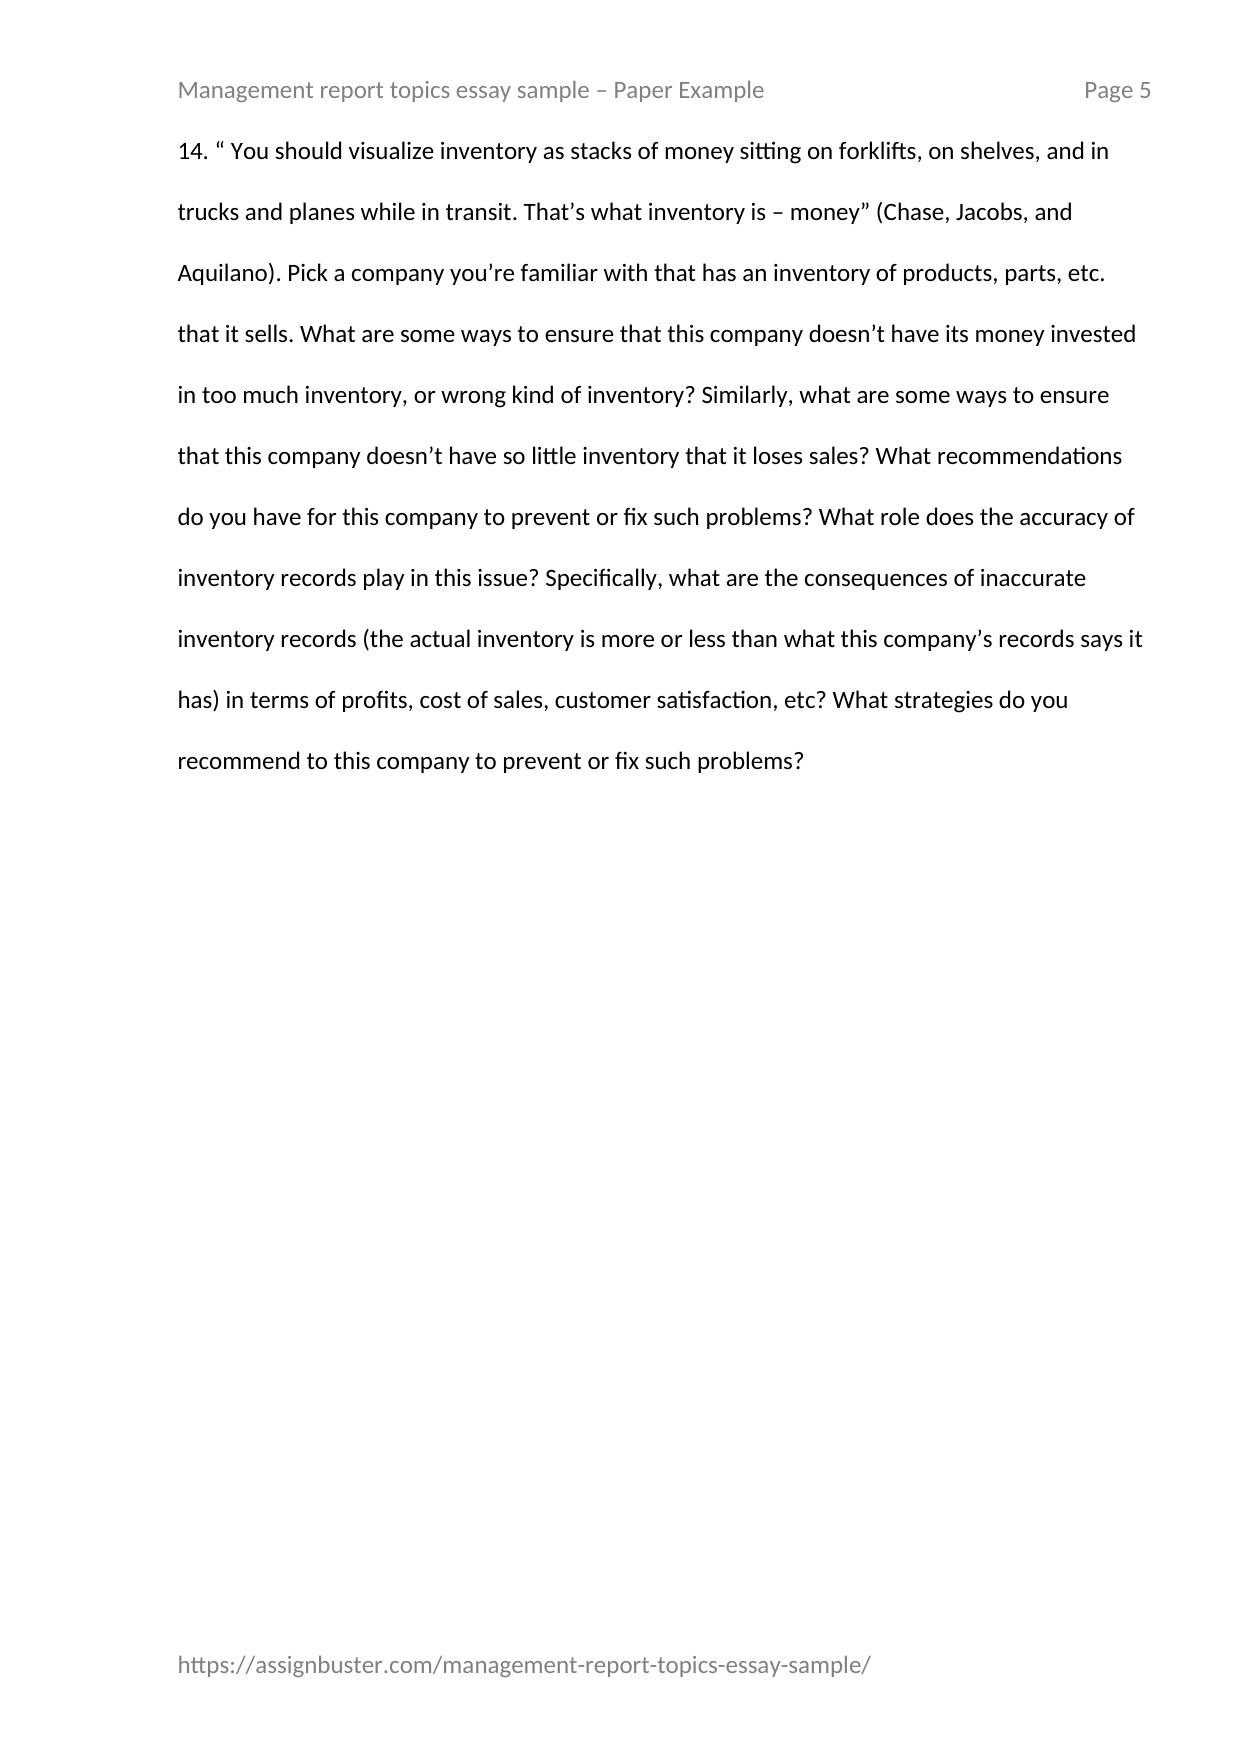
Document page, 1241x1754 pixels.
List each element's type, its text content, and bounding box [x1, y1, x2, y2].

text 14. “ You should visualize inventory as stacks of money sitting on forklifts, on shelves, and in trucks and planes while in transit. That’s what inventory is – money” (Chase, Jacobs, and Aquilano). Pick a company you’re familiar with that has an inventory of products, parts, etc. that it sells. What are some ways to ensure that this company doesn’t have its money invested in too much inventory, or wrong kind of inventory? Similarly, what are some ways to ensure that this company doesn’t have so little inventory that it loses sales? What recommendations do you have for this company to prevent or fix such problems? What role does the accuracy of inventory records play in this issue? Specifically, what are the consequences of inaccurate inventory records (the actual inventory is more or less than what this company’s records says it has) in terms of profits, cost of sales, customer satisfaction, etc? What strategies do you recommend to this company to prevent or fix such problems? [177, 135, 1152, 776]
